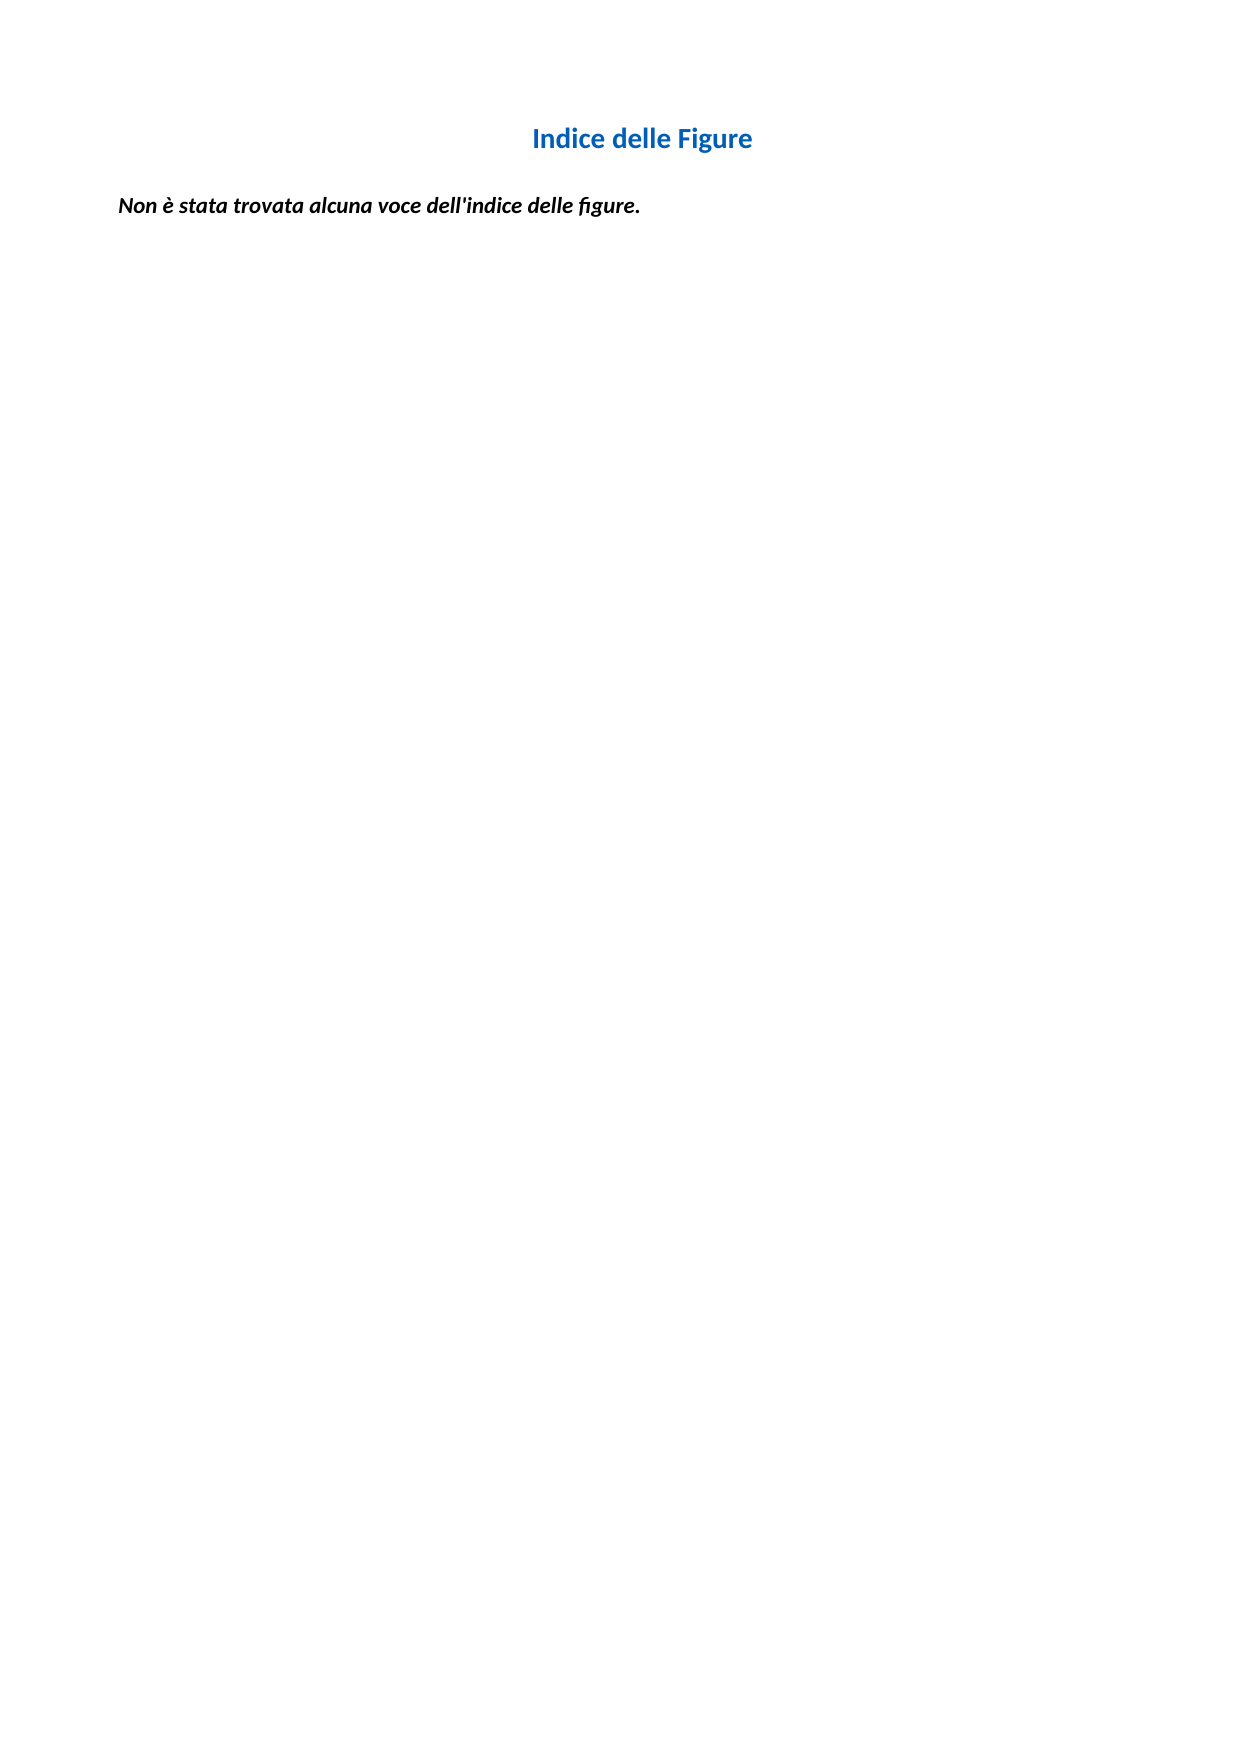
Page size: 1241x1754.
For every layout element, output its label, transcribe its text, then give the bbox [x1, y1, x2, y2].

text Non è stata trovata alcuna voce dell'indice delle figure. [118, 191, 1137, 219]
text Indice delle Figure [118, 120, 1137, 155]
